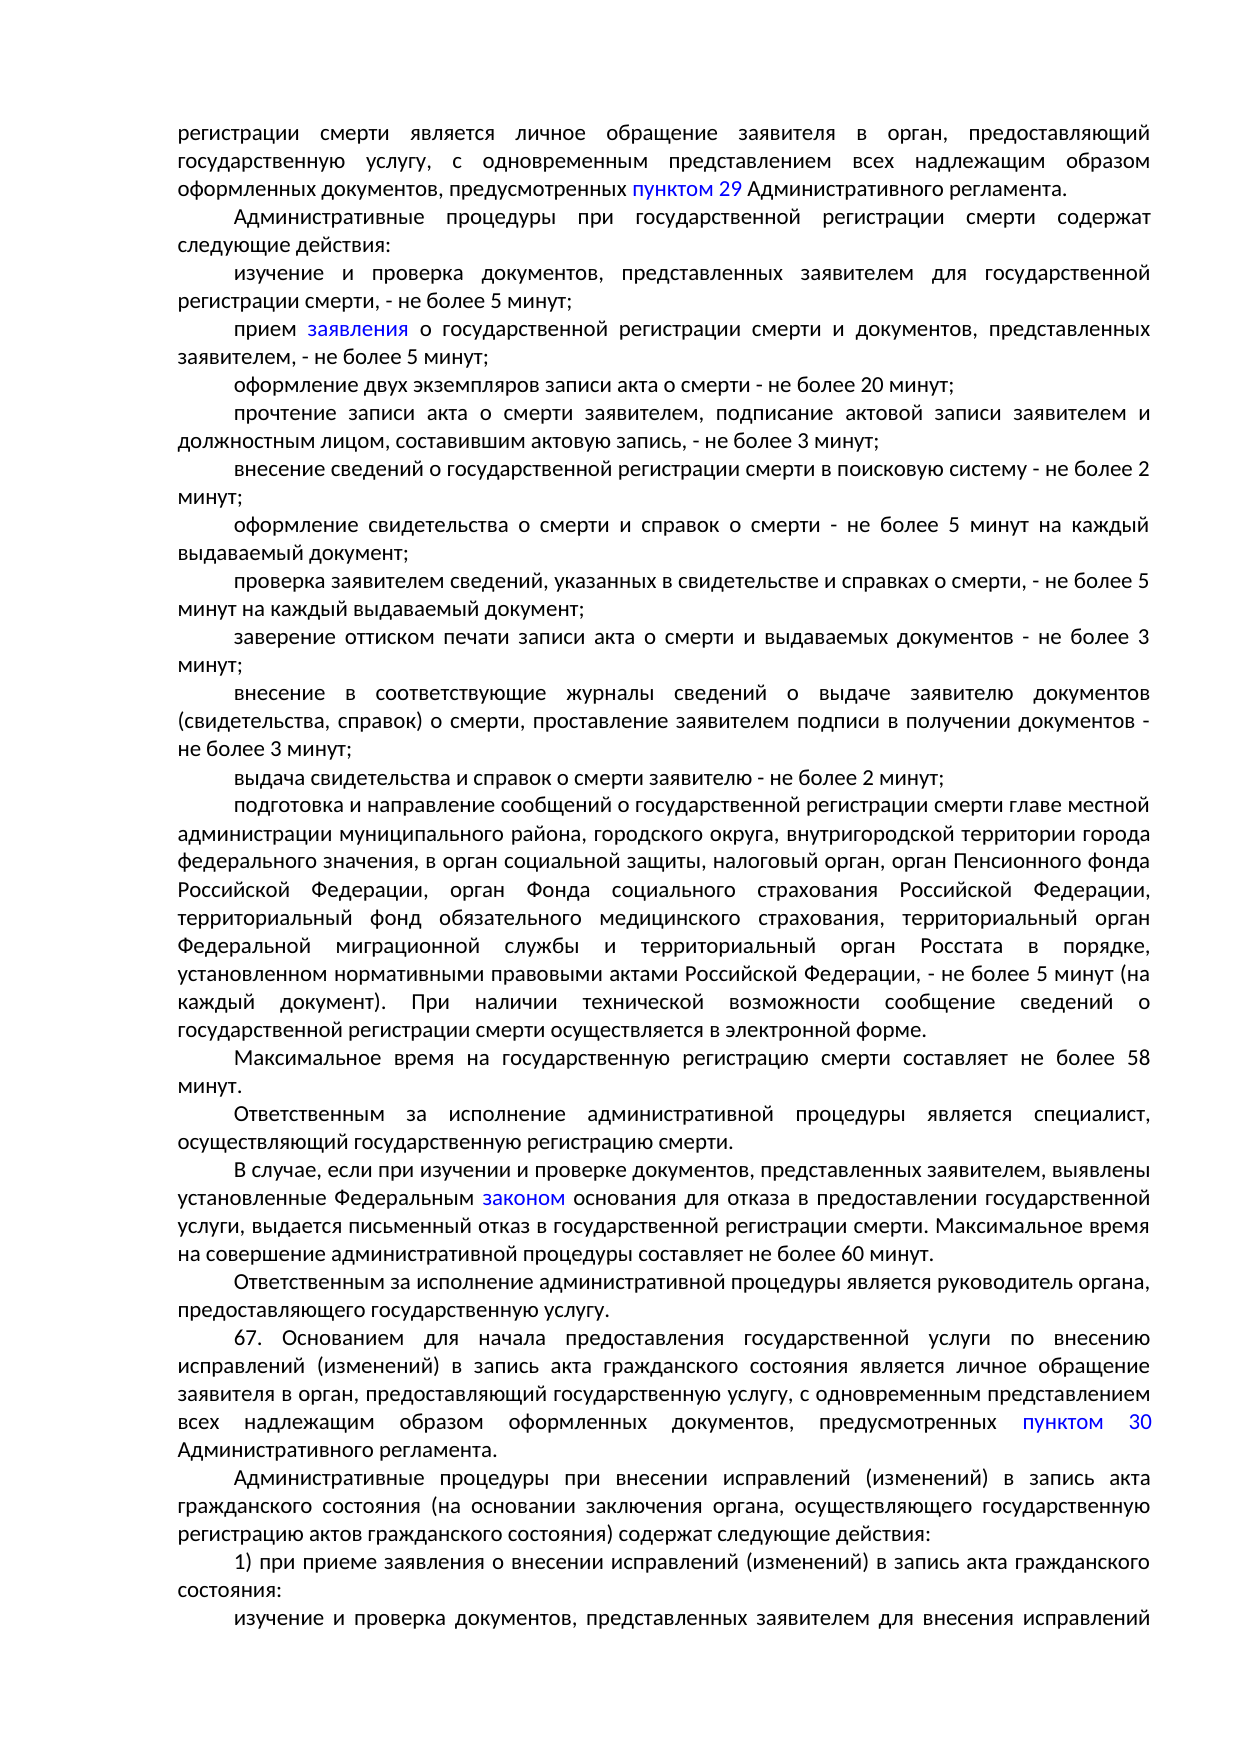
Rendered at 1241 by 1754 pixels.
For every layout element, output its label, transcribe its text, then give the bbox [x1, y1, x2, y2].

text внесение в соответствующие журналы сведений о выдаче заявителю документов (свидетельства, справок) о смерти, проставление заявителем подписи в получении документов - не более 3 минут; [177, 678, 1152, 763]
text 1) при приеме заявления о внесении исправлений (изменений) в запись акта гражданского состояния: [177, 1547, 1152, 1603]
text оформление двух экземпляров записи акта о смерти - не более 20 минут; [177, 370, 1152, 398]
text Административные процедуры при государственной регистрации смерти содержат следующие действия: [177, 202, 1152, 258]
text 67. Основанием для начала предоставления государственной услуги по внесению исправлений (изменений) в запись акта гражданского состояния является личное обращение заявителя в орган, предоставляющий государственную услугу, с одновременным представлением всех надлежащим образом оформленных документов, предусмотренных пунктом 30 Административного регламента. [177, 1323, 1152, 1463]
text внесение сведений о государственной регистрации смерти в поисковую систему - не более 2 минут; [177, 454, 1152, 510]
text оформление свидетельства о смерти и справок о смерти - не более 5 минут на каждый выдаваемый документ; [177, 510, 1152, 566]
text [177, 118, 1152, 202]
text Ответственным за исполнение административной процедуры является специалист, осуществляющий государственную регистрацию смерти. [177, 1099, 1152, 1155]
text Ответственным за исполнение административной процедуры является руководитель органа, предоставляющего государственную услугу. [177, 1267, 1152, 1323]
text прочтение записи акта о смерти заявителем, подписание актовой записи заявителем и должностным лицом, составившим актовую запись, - не более 3 минут; [177, 398, 1152, 454]
text В случае, если при изучении и проверке документов, представленных заявителем, выявлены установленные Федеральным законом основания для отказа в предоставлении государственной услуги, выдается письменный отказ в государственной регистрации смерти. Максимальное время на совершение административной процедуры составляет не более 60 минут. [177, 1155, 1152, 1267]
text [177, 1603, 1152, 1631]
text заверение оттиском печати записи акта о смерти и выдаваемых документов - не более 3 минут; [177, 622, 1152, 678]
text изучение и проверка документов, представленных заявителем для государственной регистрации смерти, - не более 5 минут; [177, 258, 1152, 314]
text Максимальное время на государственную регистрацию смерти составляет не более 58 минут. [177, 1043, 1152, 1099]
text подготовка и направление сообщений о государственной регистрации смерти главе местной администрации муниципального района, городского округа, внутригородской территории города федерального значения, в орган социальной защиты, налоговый орган, орган Пенсионного фонда Российской Федерации, орган Фонда социального страхования Российской Федерации, территориальный фонд обязательного медицинского страхования, территориальный орган Федеральной миграционной службы и территориальный орган Росстата в порядке, установленном нормативными правовыми актами Российской Федерации, - не более 5 минут (на каждый документ). При наличии технической возможности сообщение сведений о государственной регистрации смерти осуществляется в электронной форме. [177, 791, 1152, 1043]
text проверка заявителем сведений, указанных в свидетельстве и справках о смерти, - не более 5 минут на каждый выдаваемый документ; [177, 566, 1152, 622]
text Административные процедуры при внесении исправлений (изменений) в запись акта гражданского состояния (на основании заключения органа, осуществляющего государственную регистрацию актов гражданского состояния) содержат следующие действия: [177, 1463, 1152, 1547]
text прием заявления о государственной регистрации смерти и документов, представленных заявителем, - не более 5 минут; [177, 314, 1152, 370]
text выдача свидетельства и справок о смерти заявителю - не более 2 минут; [177, 763, 1152, 791]
